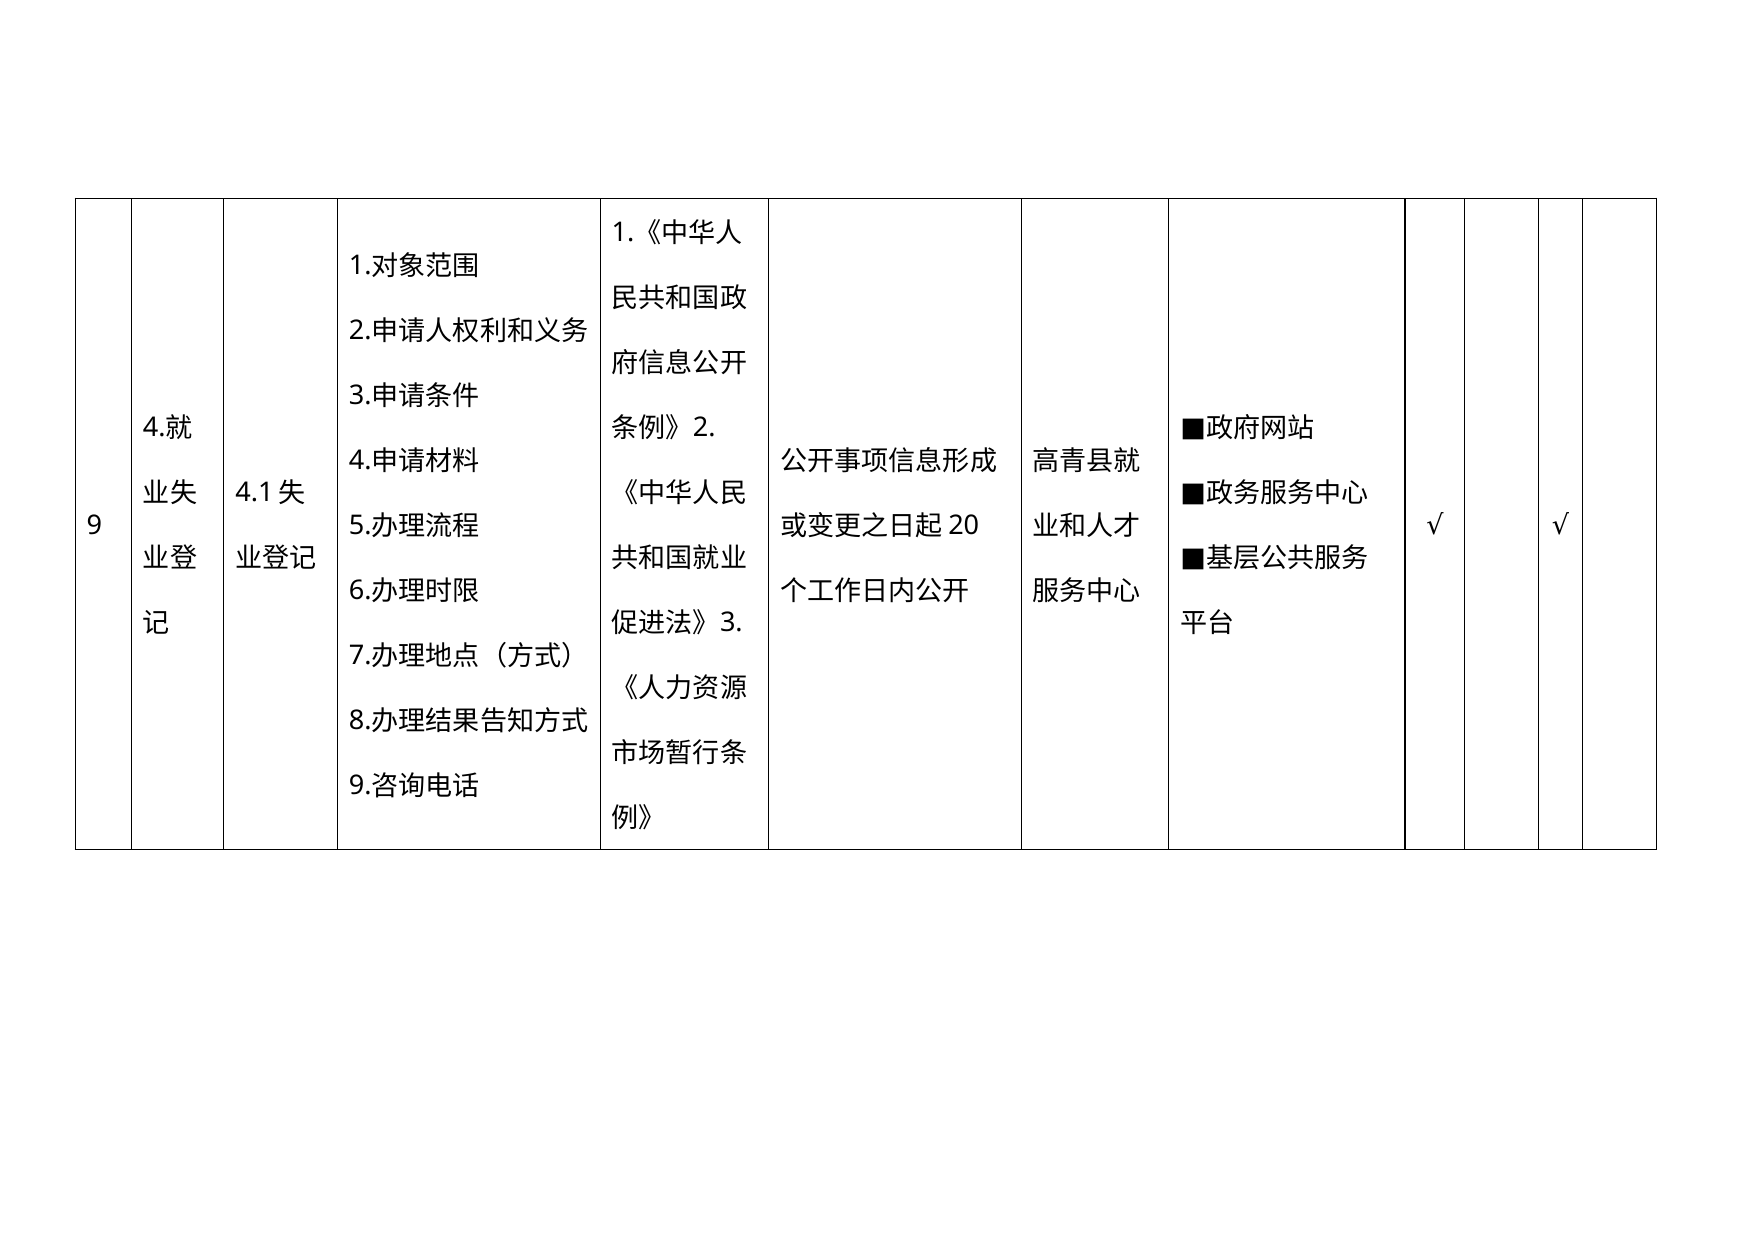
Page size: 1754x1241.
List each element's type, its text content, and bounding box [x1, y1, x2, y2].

table_cell [1583, 199, 1656, 849]
table_cell √ [1539, 199, 1582, 849]
table_cell 公开事项信息形成或变更之日起20个工作日内公开 [769, 199, 1021, 849]
table_cell [1465, 199, 1538, 849]
table_cell 4.就业失业登记 [132, 199, 223, 849]
table_cell 9 [76, 199, 131, 849]
table_cell 4.1失业登记 [224, 199, 337, 849]
table_cell 1.《中华人民共和国政府信息公开条例》2.《中华人民共和国就业促进法》3.《人力资源市场暂行条例》 [601, 199, 768, 849]
table_cell √ [1406, 199, 1464, 849]
table_cell 1.对象范围 2.申请人权利和义务 3.申请条件 4.申请材料 5.办理流程 6.办理时限 7.办理地点（方式） 8.办理结果告知方式 9.咨询电话 [338, 199, 600, 849]
table_cell 高青县就业和人才服务中心 [1022, 199, 1168, 849]
table_cell ■政府网站 ■政务服务中心 ■基层公共服务平台 [1169, 199, 1404, 849]
